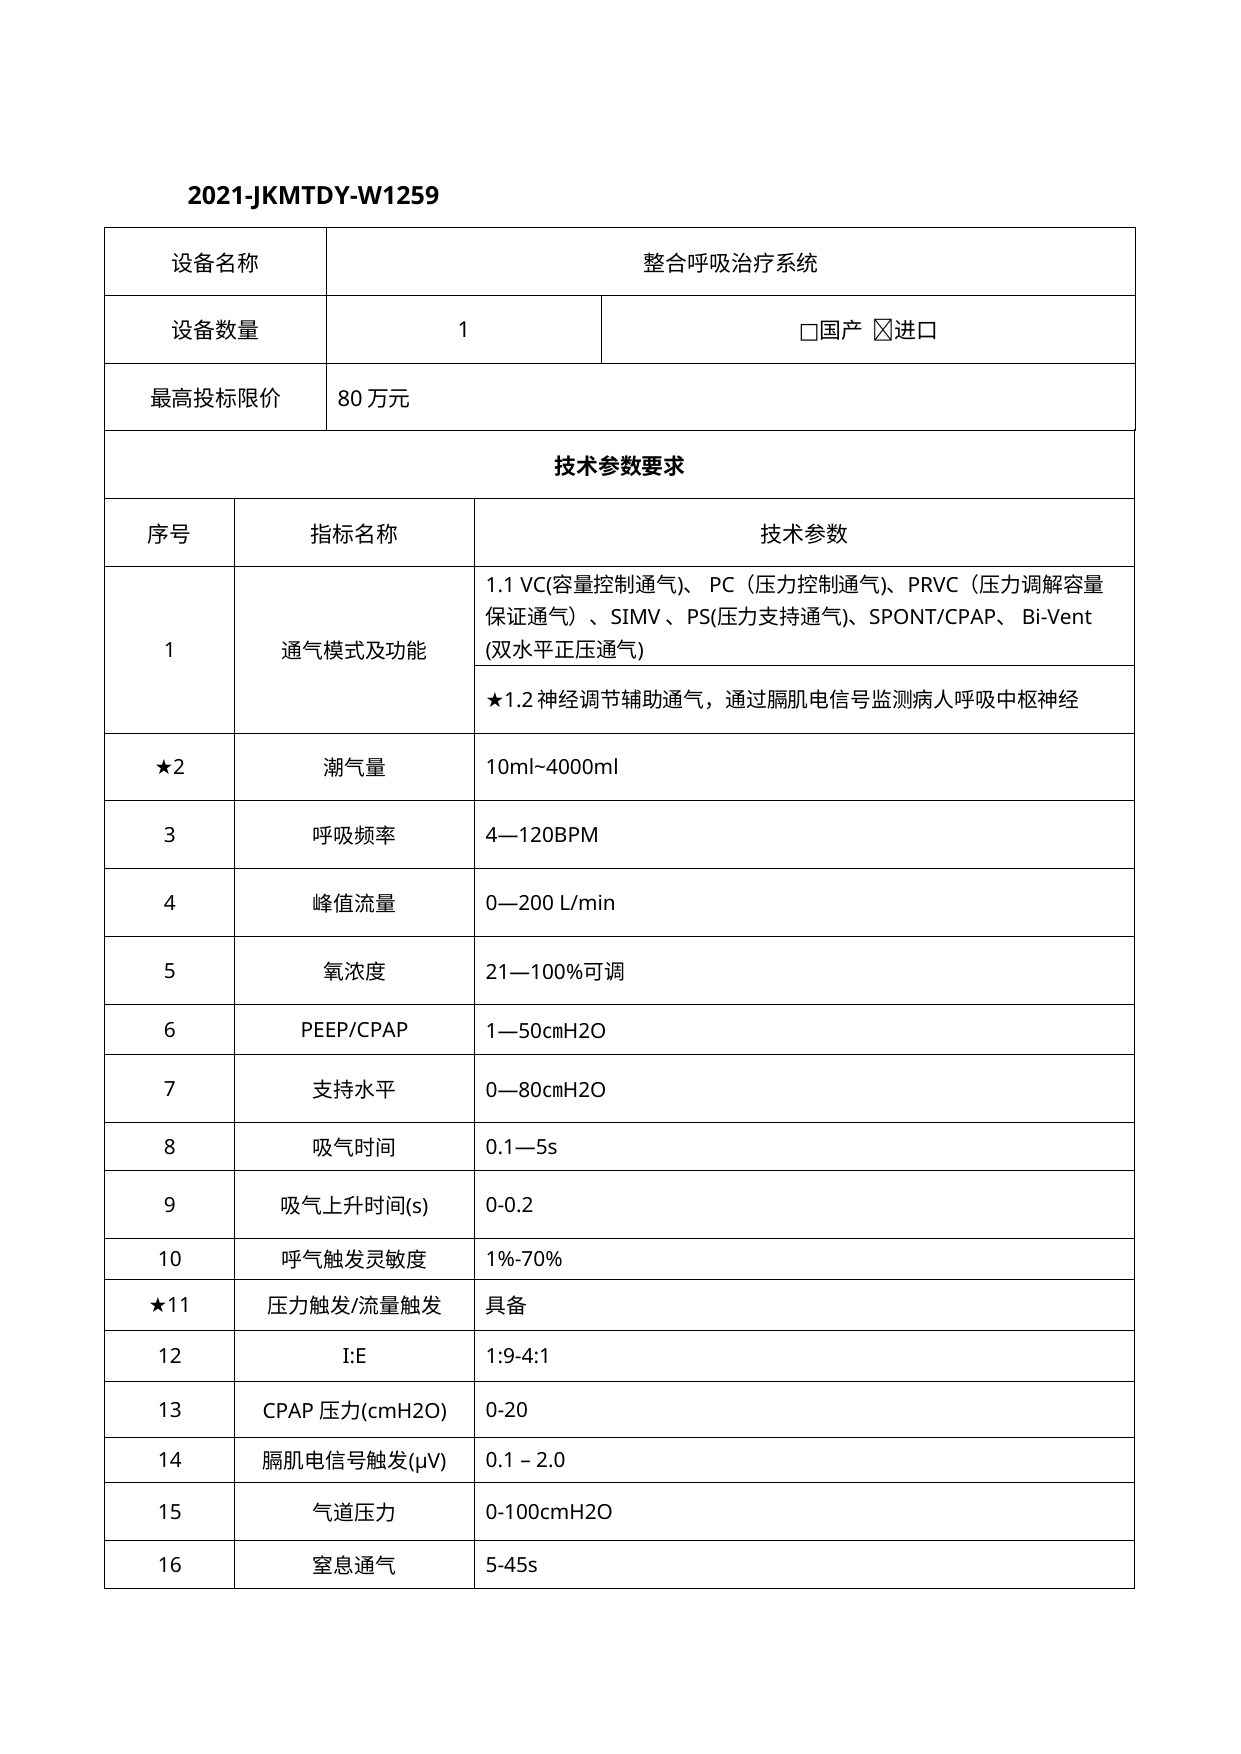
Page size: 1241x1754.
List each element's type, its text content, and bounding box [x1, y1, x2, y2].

table_cell 潮气量 [235, 734, 474, 800]
text 2021-JKMTDY-W1259 [187, 162, 1053, 227]
table_cell 12 [105, 1331, 234, 1381]
table_cell 0—80㎝H2O [475, 1055, 1134, 1122]
table_cell 具备 [475, 1280, 1134, 1330]
table_cell 5 [105, 937, 234, 1004]
table_cell 1 [105, 567, 234, 732]
table_cell ★11 [105, 1280, 234, 1330]
table_cell 3 [105, 801, 234, 868]
table_cell 4—120BPM [475, 801, 1134, 868]
table_cell 16 [105, 1541, 234, 1588]
table_cell 7 [105, 1055, 234, 1122]
table_cell 0—200 L/min [475, 869, 1134, 936]
table_cell 1.1 VC(容量控制通气)、 PC（压力控制通气)、PRVC（压力调解容量保证通气）、SIMV 、PS(压力支持通气)、SPONT/CPAP、 Bi-Vent (双水平正压通气) [475, 567, 1134, 664]
table_cell 5-45s [475, 1541, 1134, 1588]
table_cell 膈肌电信号触发(μV) [235, 1438, 474, 1482]
table_cell 吸气时间 [235, 1123, 474, 1170]
table_cell 8 [105, 1123, 234, 1170]
table_cell 气道压力 [235, 1483, 474, 1540]
table_cell 9 [105, 1171, 234, 1238]
table_cell 指标名称 [235, 499, 474, 566]
table_cell 最高投标限价 [105, 364, 326, 430]
table_cell ★2 [105, 734, 234, 800]
table_cell 峰值流量 [235, 869, 474, 936]
table_cell 1:9-4:1 [475, 1331, 1134, 1381]
table_cell 0-20 [475, 1382, 1134, 1437]
table_cell 4 [105, 869, 234, 936]
table_cell I:E [235, 1331, 474, 1381]
table_cell 窒息通气 [235, 1541, 474, 1588]
table_cell 1%-70% [475, 1239, 1134, 1279]
table_cell 设备数量 [105, 296, 326, 363]
table_cell 0.1 – 2.0 [475, 1438, 1134, 1482]
table_cell 13 [105, 1382, 234, 1437]
table_cell □国产 进口 [602, 296, 1135, 363]
table_cell 0-0.2 [475, 1171, 1134, 1238]
table_cell 10ml~4000ml [475, 734, 1134, 800]
table_cell 呼吸频率 [235, 801, 474, 868]
table_cell PEEP/CPAP [235, 1005, 474, 1054]
table_cell 1—50㎝H2O [475, 1005, 1134, 1054]
table_cell 14 [105, 1438, 234, 1482]
table_cell ★1.2神经调节辅助通气，通过膈肌电信号监测病人呼吸中枢神经 [475, 666, 1134, 732]
table_cell 0.1—5s [475, 1123, 1134, 1170]
table_cell 6 [105, 1005, 234, 1054]
table_cell 压力触发/流量触发 [235, 1280, 474, 1330]
table_cell 技术参数 [475, 499, 1134, 566]
table_cell 80万元 [327, 364, 1135, 430]
table_cell 15 [105, 1483, 234, 1540]
table_cell CPAP 压力(cmH2O) [235, 1382, 474, 1437]
table_cell 1 [327, 296, 601, 363]
table_cell 呼气触发灵敏度 [235, 1239, 474, 1279]
table_cell 支持水平 [235, 1055, 474, 1122]
table_cell 21—100%可调 [475, 937, 1134, 1004]
table_cell 技术参数要求 [105, 431, 1134, 498]
table_header 整合呼吸治疗系统 [327, 228, 1135, 295]
table_header 设备名称 [105, 228, 326, 295]
table_cell 通气模式及功能 [235, 567, 474, 732]
table_cell 氧浓度 [235, 937, 474, 1004]
table_cell 10 [105, 1239, 234, 1279]
table_cell 序号 [105, 499, 234, 566]
table_cell 0-100cmH2O [475, 1483, 1134, 1540]
table_cell 吸气上升时间(s) [235, 1171, 474, 1238]
